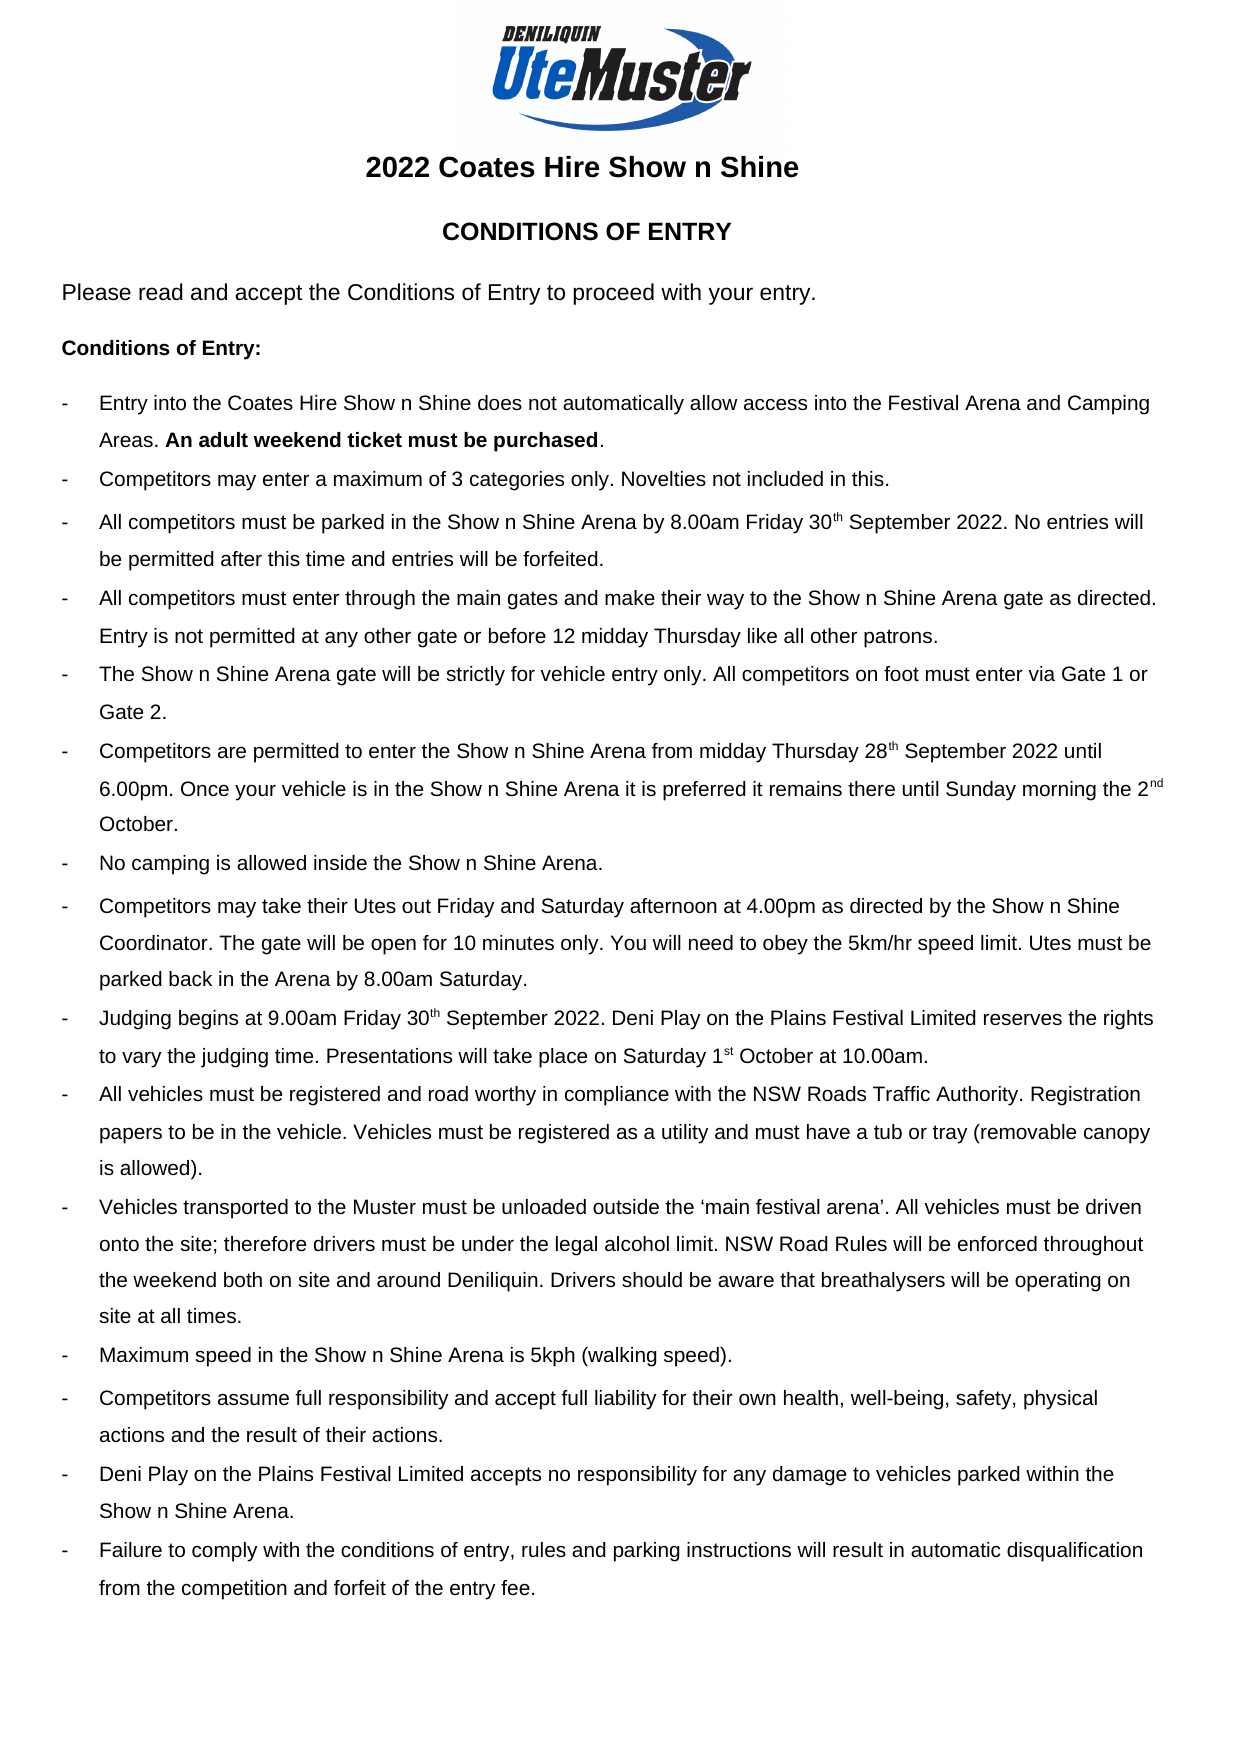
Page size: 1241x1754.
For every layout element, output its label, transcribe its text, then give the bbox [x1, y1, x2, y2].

list Deni Play on the Plains Festival Limited accepts no responsibility for any damage to vehicles parked within the Show n Shine Arena. [61, 1459, 1169, 1523]
text Conditions of Entry: [61, 335, 1169, 359]
list All vehicles must be registered and road worthy in compliance with the NSW Roads Traffic Authority. Registration papers to be in the vehicle. Vehicles must be registered as a utility and must have a tub or tray (removable canopy is allowed). [61, 1079, 1169, 1180]
text CONDITIONS OF ENTRY [150, 217, 1169, 246]
list Failure to comply with the conditions of entry, rules and parking instructions will result in automatic disqualification from the competition and forfeit of the entry fee. [61, 1535, 1169, 1600]
picture [451, 0, 789, 150]
list Judging begins at 9.00am Friday 30th September 2022. Deni Play on the Plains Festival Limited reserves the rights to vary the judging time. Presentations will take place on Saturday 1st October at 10.00am. [61, 1003, 1169, 1067]
list All competitors must be parked in the Show n Shine Arena by 8.00am Friday 30th September 2022. No entries will be permitted after this time and entries will be forfeited. [61, 507, 1169, 571]
list Competitors assume full responsibility and accept full liability for their own health, well-being, safety, physical actions and the result of their actions. [61, 1383, 1169, 1447]
list Maximum speed in the Show n Shine Arena is 5kph (walking speed). [61, 1340, 1169, 1368]
list Entry into the Coates Hire Show n Shine does not automatically allow access into the Festival Arena and Camping Areas. An adult weekend ticket must be purchased. [61, 388, 1169, 452]
list Competitors may take their Utes out Friday and Saturday afternoon at 4.00pm as directed by the Show n Shine Coordinator. The gate will be open for 10 minutes only. You will need to obey the 5km/hr speed limit. Utes must be parked back in the Arena by 8.00am Saturday. [61, 891, 1169, 991]
text Please read and accept the Conditions of Entry to proceed with your entry. [61, 279, 1169, 306]
list Competitors may enter a maximum of 3 categories only. Novelties not included in this. [61, 464, 1169, 493]
list No camping is allowed inside the Show n Shine Arena. [61, 848, 1169, 877]
list Vehicles transported to the Muster must be unloaded outside the ‘main festival arena’. All vehicles must be driven onto the site; therefore drivers must be under the legal alcohol limit. NSW Road Rules will be enforced throughout the weekend both on site and around Deniliquin. Drivers should be aware that breathalysers will be operating on site at all times. [61, 1192, 1169, 1328]
text 2022 Coates Hire Show n Shine [150, 150, 1169, 183]
list The Show n Shine Arena gate will be strictly for vehicle entry only. All competitors on foot must enter via Gate 1 or Gate 2. [61, 659, 1169, 724]
list Competitors are permitted to enter the Show n Shine Arena from midday Thursday 28th September 2022 until 6.00pm. Once your vehicle is in the Show n Shine Arena it is preferred it remains there until Sunday morning the 2nd October. [61, 736, 1169, 836]
list All competitors must enter through the main gates and make their way to the Show n Shine Arena gate as directed. Entry is not permitted at any other gate or before 12 midday Thursday like all other patrons. [61, 583, 1169, 648]
